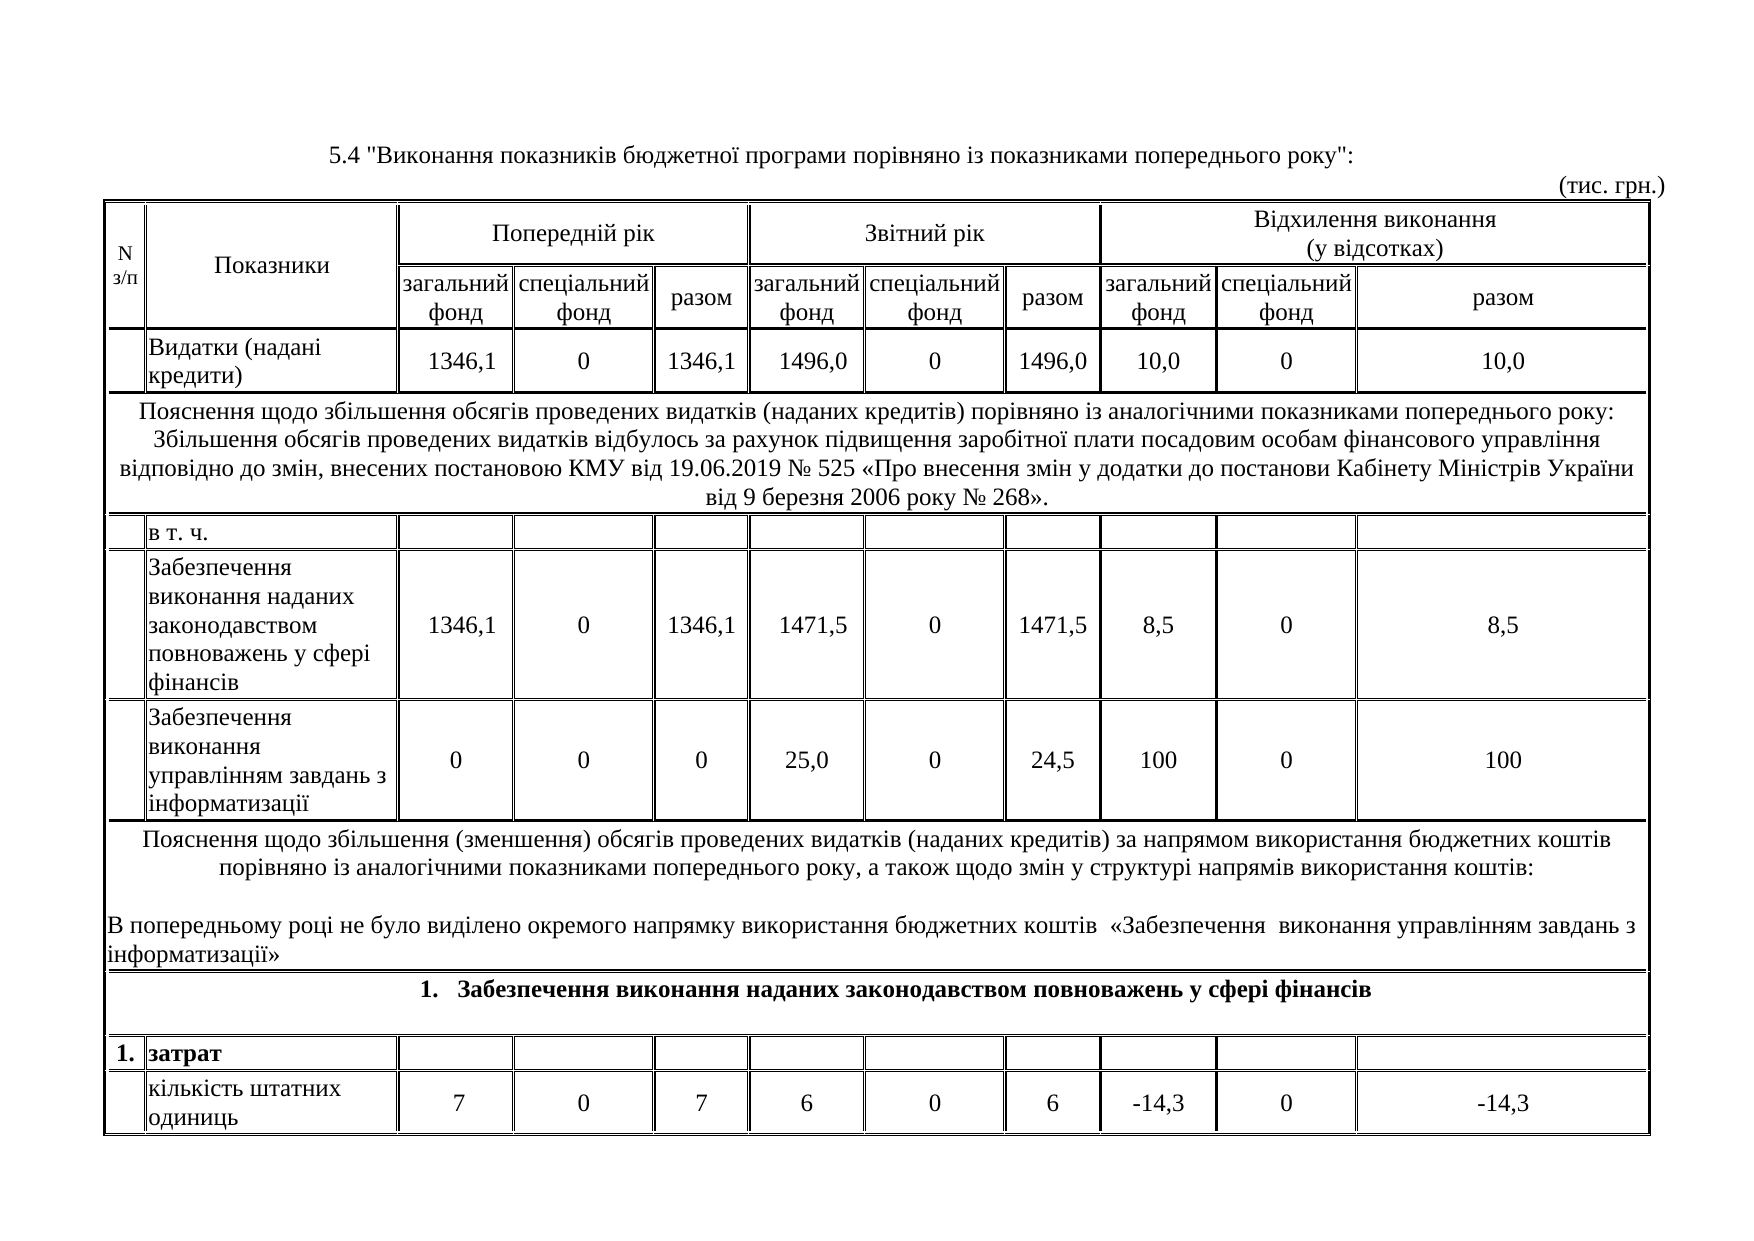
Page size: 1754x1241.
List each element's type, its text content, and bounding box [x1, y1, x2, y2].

table_cell 0 [866, 701, 1003, 819]
table_cell загальний фонд [1102, 267, 1215, 327]
table_cell 0 [515, 551, 652, 697]
table_cell 10,0 [1358, 327, 1648, 391]
table_cell [1357, 1034, 1649, 1069]
table_cell 100 [1102, 701, 1215, 819]
table_cell 0 [515, 330, 652, 391]
table_cell [1358, 512, 1649, 547]
table_cell спеціальний фонд [515, 267, 652, 327]
table_cell 1471,5 [1007, 551, 1099, 697]
table_cell [105, 1069, 146, 1133]
table_cell спеціальний фонд [866, 267, 1003, 327]
table_cell [1102, 516, 1215, 547]
table_cell 1496,0 [751, 330, 863, 391]
table_cell 0 [1218, 701, 1355, 819]
table_cell 10,0 [1102, 330, 1215, 391]
table_cell 0 [1218, 551, 1355, 697]
table_cell [515, 516, 652, 547]
table_cell разом [1007, 267, 1099, 327]
table_cell кількість штатних одиниць [146, 1069, 398, 1133]
table_cell 0 [515, 701, 652, 819]
table_cell [751, 516, 863, 547]
table_cell 1346,1 [656, 551, 747, 697]
table_cell [1218, 1037, 1355, 1069]
table_cell [1007, 1037, 1099, 1069]
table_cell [327, 106, 1371, 171]
table_cell -14,3 [1357, 1069, 1649, 1133]
table_cell [1102, 1037, 1215, 1069]
table_cell 0 [1218, 330, 1355, 391]
table_cell 6 [749, 1072, 864, 1133]
text (тис. грн.) [89, 171, 1665, 199]
table_cell Видатки (надані кредити) [147, 330, 396, 391]
table_cell затрат [147, 1037, 396, 1069]
table_cell [106, 327, 144, 391]
table_cell 1346,1 [656, 330, 747, 391]
table_cell -14,3 [1100, 1072, 1216, 1133]
table_cell Забезпечення виконання управлінням завдань з інформатизації [147, 701, 396, 819]
table_cell загальний фонд [751, 267, 863, 327]
table_cell [1007, 516, 1099, 547]
table_cell 0 [866, 330, 1003, 391]
table_cell Забезпечення виконання наданих законодавством повноважень у сфері фінансів [106, 969, 1649, 1034]
table_cell 24,5 [1007, 701, 1099, 819]
table_header Попередній рік [398, 201, 749, 263]
table_cell [656, 516, 747, 547]
table_cell 0 [865, 1069, 1005, 1133]
table_cell [106, 698, 144, 819]
table_cell 0 [1216, 1072, 1357, 1133]
table_cell 8,5 [1358, 548, 1649, 697]
table_cell Забезпечення виконання наданих законодавством повноважень у сфері фінансів [147, 551, 396, 697]
table_cell 6 [1005, 1072, 1100, 1133]
table_cell 0 [656, 701, 747, 819]
table_cell 1496,0 [1007, 330, 1099, 391]
table_cell [400, 1037, 512, 1069]
table_cell 7 [398, 1072, 513, 1133]
table_cell разом [656, 267, 747, 327]
table_cell [751, 1037, 863, 1069]
table_cell загальний фонд [400, 267, 512, 327]
table_cell 1. [105, 1034, 146, 1069]
table_cell 8,5 [1102, 551, 1215, 697]
table_cell 1346,1 [400, 551, 512, 697]
table_cell 7 [654, 1069, 749, 1133]
table_cell 0 [514, 1069, 654, 1133]
table_header Показники [146, 201, 398, 327]
table_cell Пояснення щодо збільшення обсягів проведених видатків (наданих кредитів) порівняно із аналогічними показниками попереднього року: Збільшення обсягів проведених видатків відбулось за рахунок підвищення заробітної плати посадовим особам фінансового управління відповідно до змін, внесених постановою КМУ від 19.06.2019 № 525 «Про внесення змін у додатки до постанови Кабінету Міністрів України від 9 березня 2006 року № 268». [106, 391, 1648, 512]
table_cell разом [1358, 263, 1649, 327]
table_cell 100 [1358, 698, 1649, 819]
table_header Звітний рік [749, 203, 1100, 263]
table_cell [656, 1037, 747, 1069]
table_header N з/п [106, 203, 146, 327]
table_cell 1346,1 [400, 330, 512, 391]
table_cell спеціальний фонд [1218, 267, 1355, 327]
table_cell 0 [400, 701, 512, 819]
table_cell [400, 516, 512, 547]
table_cell [1218, 516, 1355, 547]
table_cell 0 [866, 551, 1003, 697]
table_header Відхилення виконання (у відсотках) [1100, 203, 1648, 263]
table_cell Пояснення щодо збільшення (зменшення) обсягів проведених видатків (наданих кредитів) за напрямом використання бюджетних коштів порівняно із аналогічними показниками попереднього року, а також щодо змін у структурі напрямів використання коштів: В попередньому році не було виділено окремого напрямку використання бюджетних коштів «Забезпечення виконання управлінням завдань з інформатизації» [106, 819, 1648, 969]
table_cell [866, 1037, 1003, 1069]
table_cell [515, 1037, 652, 1069]
table_cell [106, 512, 144, 547]
table_cell [106, 548, 144, 697]
table_cell в т. ч. [147, 516, 396, 547]
table_cell 1471,5 [751, 551, 863, 697]
table_cell [866, 516, 1003, 547]
table_cell 25,0 [751, 701, 863, 819]
